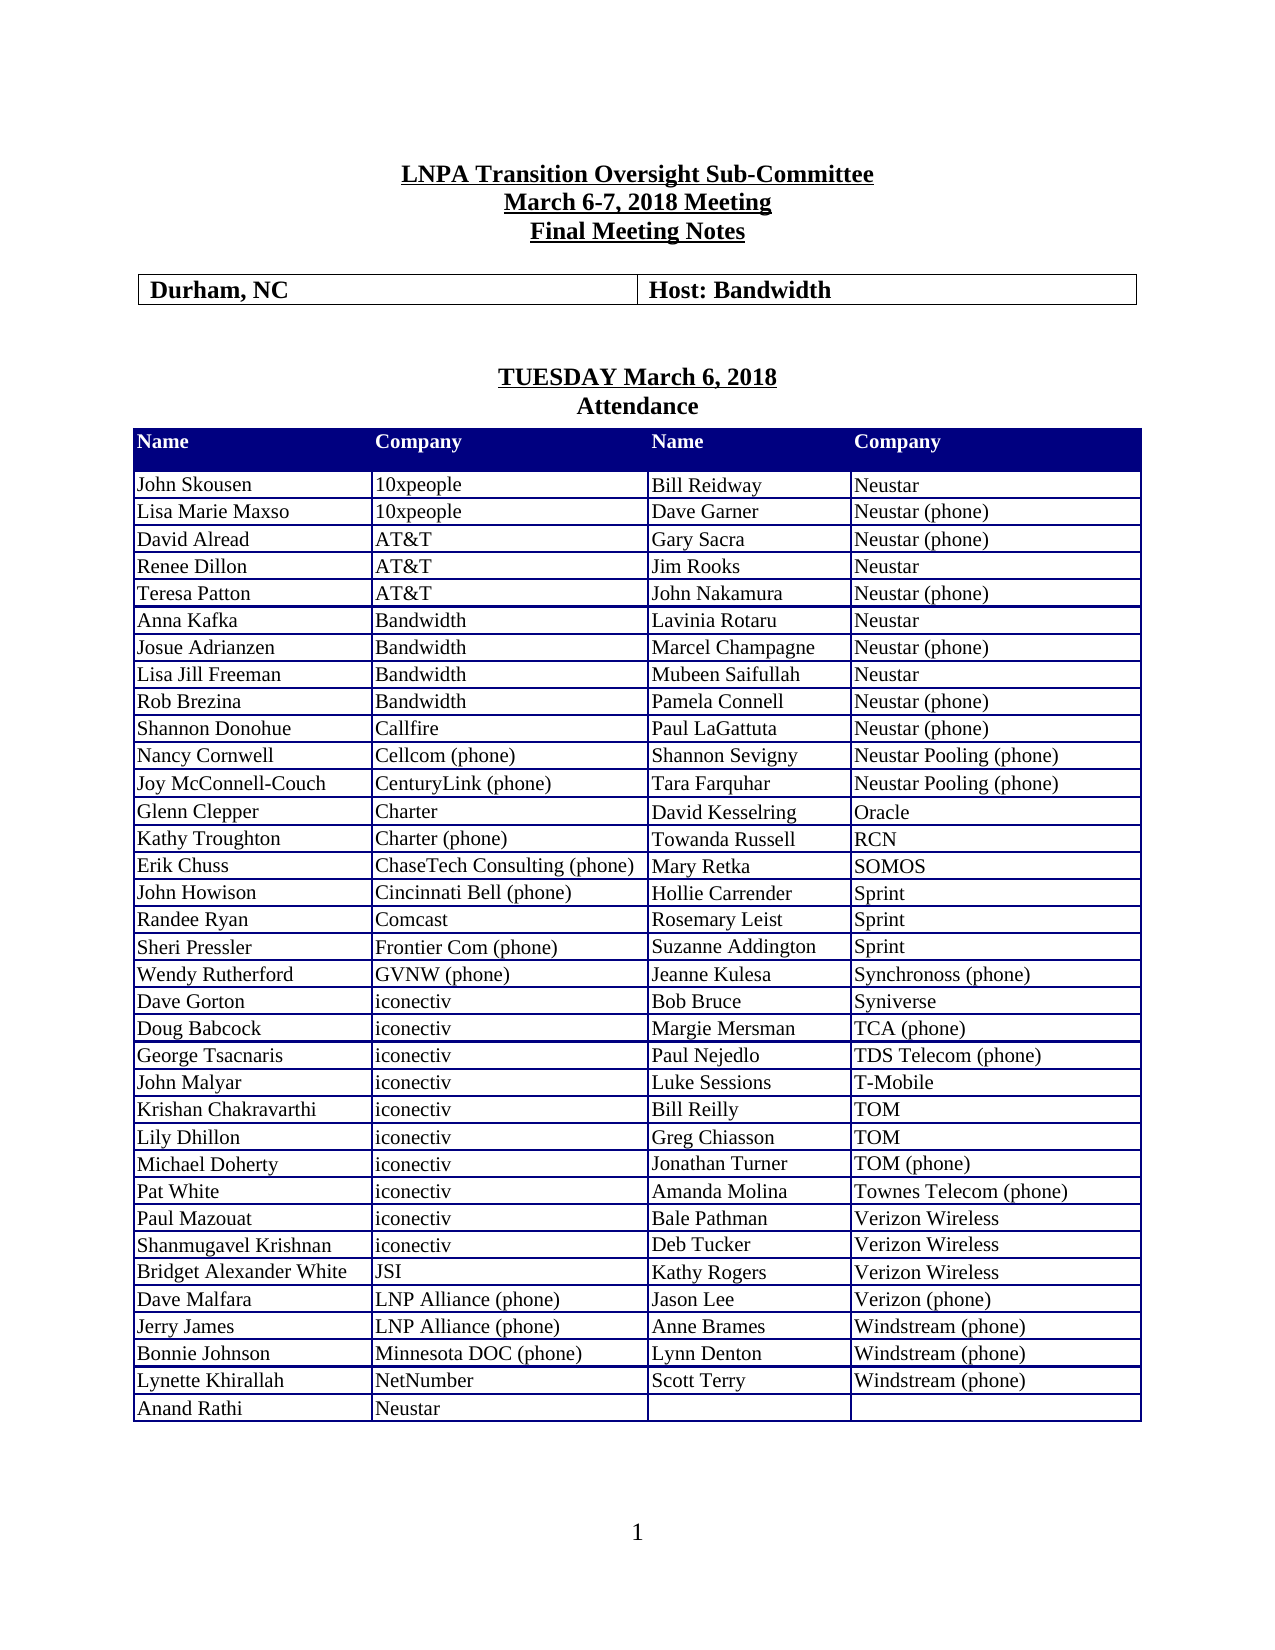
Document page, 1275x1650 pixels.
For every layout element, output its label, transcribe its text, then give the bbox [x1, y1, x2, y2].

table_cell Bandwidth [373, 689, 647, 714]
table_cell TOM [852, 1097, 1140, 1122]
table_cell Verizon Wireless [852, 1232, 1140, 1257]
table_cell Bob Bruce [649, 988, 850, 1013]
table_cell iconectiv [373, 1124, 647, 1149]
table_cell iconectiv [373, 1178, 647, 1203]
table_cell George Tsacnaris [135, 1043, 371, 1067]
table_cell Suzanne Addington [649, 934, 850, 959]
table_header Host: Bandwidth [638, 275, 1136, 303]
table_cell Bandwidth [373, 662, 647, 687]
table_cell AT&T [373, 580, 647, 605]
table_cell Jerry James [135, 1313, 371, 1338]
table_cell Jeanne Kulesa [649, 961, 850, 986]
table_header Name [649, 430, 850, 470]
table_cell Neustar Pooling (phone) [852, 743, 1140, 768]
table_cell Lisa Marie Maxso [135, 499, 371, 524]
table_cell Anne Brames [649, 1313, 850, 1338]
table_cell Comcast [373, 907, 647, 932]
table_cell Neustar (phone) [852, 499, 1140, 524]
table_cell David Alread [135, 526, 371, 551]
table_cell Neustar Pooling (phone) [852, 770, 1140, 796]
table_cell Bill Reidway [649, 472, 850, 497]
table_cell Windstream (phone) [852, 1340, 1140, 1365]
table_cell David Kesselring [649, 798, 850, 824]
table_cell Jim Rooks [649, 553, 850, 578]
table_cell Paul Mazouat [135, 1205, 371, 1230]
table_cell Dave Gorton [135, 988, 371, 1013]
table_cell iconectiv [373, 1015, 647, 1040]
table_cell Lily Dhillon [135, 1124, 371, 1149]
table_cell Neustar (phone) [852, 689, 1140, 714]
table_cell Bridget Alexander White [135, 1259, 371, 1284]
table_cell iconectiv [373, 1097, 647, 1122]
table_cell [852, 1395, 1140, 1419]
table_cell Wendy Rutherford [135, 961, 371, 986]
table_cell John Skousen [135, 472, 371, 497]
table_cell Marcel Champagne [649, 635, 850, 659]
table_cell Lynn Denton [649, 1340, 850, 1365]
table_cell iconectiv [373, 1151, 647, 1176]
title LNPA Transition Oversight Sub-Committee [75, 159, 1200, 187]
table_cell Joy McConnell-Couch [135, 770, 371, 796]
table_cell Doug Babcock [135, 1015, 371, 1040]
table_cell Paul Nejedlo [649, 1043, 850, 1067]
table_header Name [134, 430, 371, 470]
table_cell TOM (phone) [852, 1151, 1140, 1176]
table_cell Bonnie Johnson [135, 1340, 371, 1365]
table_cell John Howison [135, 880, 371, 905]
table_cell Bandwidth [373, 608, 647, 632]
table_cell Mubeen Saifullah [649, 662, 850, 687]
table_cell iconectiv [373, 988, 647, 1013]
table_cell AT&T [373, 553, 647, 578]
table_cell Oracle [852, 798, 1140, 824]
table_cell Sheri Pressler [135, 934, 371, 959]
table_cell John Nakamura [649, 580, 850, 605]
table_cell Bale Pathman [649, 1205, 850, 1230]
table_cell Pamela Connell [649, 689, 850, 714]
table_cell Scott Terry [649, 1368, 850, 1392]
table_cell Neustar (phone) [852, 716, 1140, 741]
table_cell Verizon Wireless [852, 1205, 1140, 1230]
table_cell Erik Chuss [135, 853, 371, 878]
table_cell Jason Lee [649, 1286, 850, 1311]
table_cell Pat White [135, 1178, 371, 1203]
table_cell Syniverse [852, 988, 1140, 1013]
table_cell Mary Retka [649, 853, 850, 878]
table_cell RCN [852, 826, 1140, 851]
table_cell Nancy Cornwell [135, 743, 371, 768]
table_cell Renee Dillon [135, 553, 371, 578]
table_cell AT&T [373, 526, 647, 551]
table_header Company [852, 430, 1141, 470]
table_cell Margie Mersman [649, 1015, 850, 1040]
table_cell Windstream (phone) [852, 1313, 1140, 1338]
title March 6-7, 2018 Meeting [75, 187, 1200, 216]
table_cell Cincinnati Bell (phone) [373, 880, 647, 905]
table_cell GVNW (phone) [373, 961, 647, 986]
table_cell T-Mobile [852, 1070, 1140, 1094]
table_cell iconectiv [373, 1232, 647, 1257]
table_cell Callfire [373, 716, 647, 741]
table_header Company [373, 430, 648, 470]
text TUESDAY March 6, 2018 [75, 362, 1200, 391]
table_cell Bill Reilly [649, 1097, 850, 1122]
table_cell Sprint [852, 880, 1140, 905]
table_cell Sprint [852, 907, 1140, 932]
table_cell Lynette Khirallah [135, 1368, 371, 1392]
table_cell SOMOS [852, 853, 1140, 878]
table_cell Neustar [852, 553, 1140, 578]
table_cell Neustar (phone) [852, 635, 1140, 659]
table_cell Shannon Donohue [135, 716, 371, 741]
table_cell Randee Ryan [135, 907, 371, 932]
table_cell Deb Tucker [649, 1232, 850, 1257]
table_cell Kathy Troughton [135, 826, 371, 851]
table_cell iconectiv [373, 1043, 647, 1067]
table_cell Minnesota DOC (phone) [373, 1340, 647, 1365]
table_cell Charter [373, 798, 647, 824]
table_cell Paul LaGattuta [649, 716, 850, 741]
table_cell TOM [852, 1124, 1140, 1149]
table_cell Neustar [373, 1395, 647, 1419]
table_cell Sprint [852, 934, 1140, 959]
table_cell Charter (phone) [373, 826, 647, 851]
table_cell Gary Sacra [649, 526, 850, 551]
table_cell Teresa Patton [135, 580, 371, 605]
table_cell CenturyLink (phone) [373, 770, 647, 796]
table_cell ChaseTech Consulting (phone) [373, 853, 647, 878]
table_cell Neustar (phone) [852, 526, 1140, 551]
table_cell Glenn Clepper [135, 798, 371, 824]
table_cell Dave Malfara [135, 1286, 371, 1311]
table_cell Rob Brezina [135, 689, 371, 714]
table_cell Michael Doherty [135, 1151, 371, 1176]
table_cell Greg Chiasson [649, 1124, 850, 1149]
table_cell Bandwidth [373, 635, 647, 659]
table_cell 10xpeople [373, 472, 647, 497]
table_cell Anna Kafka [135, 608, 371, 632]
table_cell Cellcom (phone) [373, 743, 647, 768]
table_cell Kathy Rogers [649, 1259, 850, 1284]
table_cell John Malyar [135, 1070, 371, 1094]
table_cell Neustar (phone) [852, 580, 1140, 605]
table_cell LNP Alliance (phone) [373, 1286, 647, 1311]
table_cell TDS Telecom (phone) [852, 1043, 1140, 1067]
table_header Durham, NC [139, 275, 637, 303]
table_cell Neustar [852, 608, 1140, 632]
table_cell Synchronoss (phone) [852, 961, 1140, 986]
table_cell Neustar [852, 662, 1140, 687]
table_cell Tara Farquhar [649, 770, 850, 796]
table_cell JSI [373, 1259, 647, 1284]
title Final Meeting Notes [75, 216, 1200, 245]
table_cell Dave Garner [649, 499, 850, 524]
table_cell Krishan Chakravarthi [135, 1097, 371, 1122]
table_cell iconectiv [373, 1070, 647, 1094]
table_cell Lisa Jill Freeman [135, 662, 371, 687]
table_cell Verizon (phone) [852, 1286, 1140, 1311]
table_cell Anand Rathi [135, 1395, 371, 1419]
table_cell 10xpeople [373, 499, 647, 524]
table_cell Rosemary Leist [649, 907, 850, 932]
table_cell LNP Alliance (phone) [373, 1313, 647, 1338]
text Attendance [75, 391, 1200, 419]
table_cell Townes Telecom (phone) [852, 1178, 1140, 1203]
table_cell Shanmugavel Krishnan [135, 1232, 371, 1257]
table_cell Shannon Sevigny [649, 743, 850, 768]
table_cell [649, 1395, 850, 1419]
table_cell Jonathan Turner [649, 1151, 850, 1176]
table_cell Amanda Molina [649, 1178, 850, 1203]
table_cell TCA (phone) [852, 1015, 1140, 1040]
table_cell Towanda Russell [649, 826, 850, 851]
table_cell NetNumber [373, 1368, 647, 1392]
table_cell Neustar [852, 472, 1140, 497]
table_cell Verizon Wireless [852, 1259, 1140, 1284]
table_cell Lavinia Rotaru [649, 608, 850, 632]
table_cell Josue Adrianzen [135, 635, 371, 659]
table_cell Hollie Carrender [649, 880, 850, 905]
table_cell Luke Sessions [649, 1070, 850, 1094]
table_cell Frontier Com (phone) [373, 934, 647, 959]
table_cell iconectiv [373, 1205, 647, 1230]
table_cell Windstream (phone) [852, 1368, 1140, 1392]
